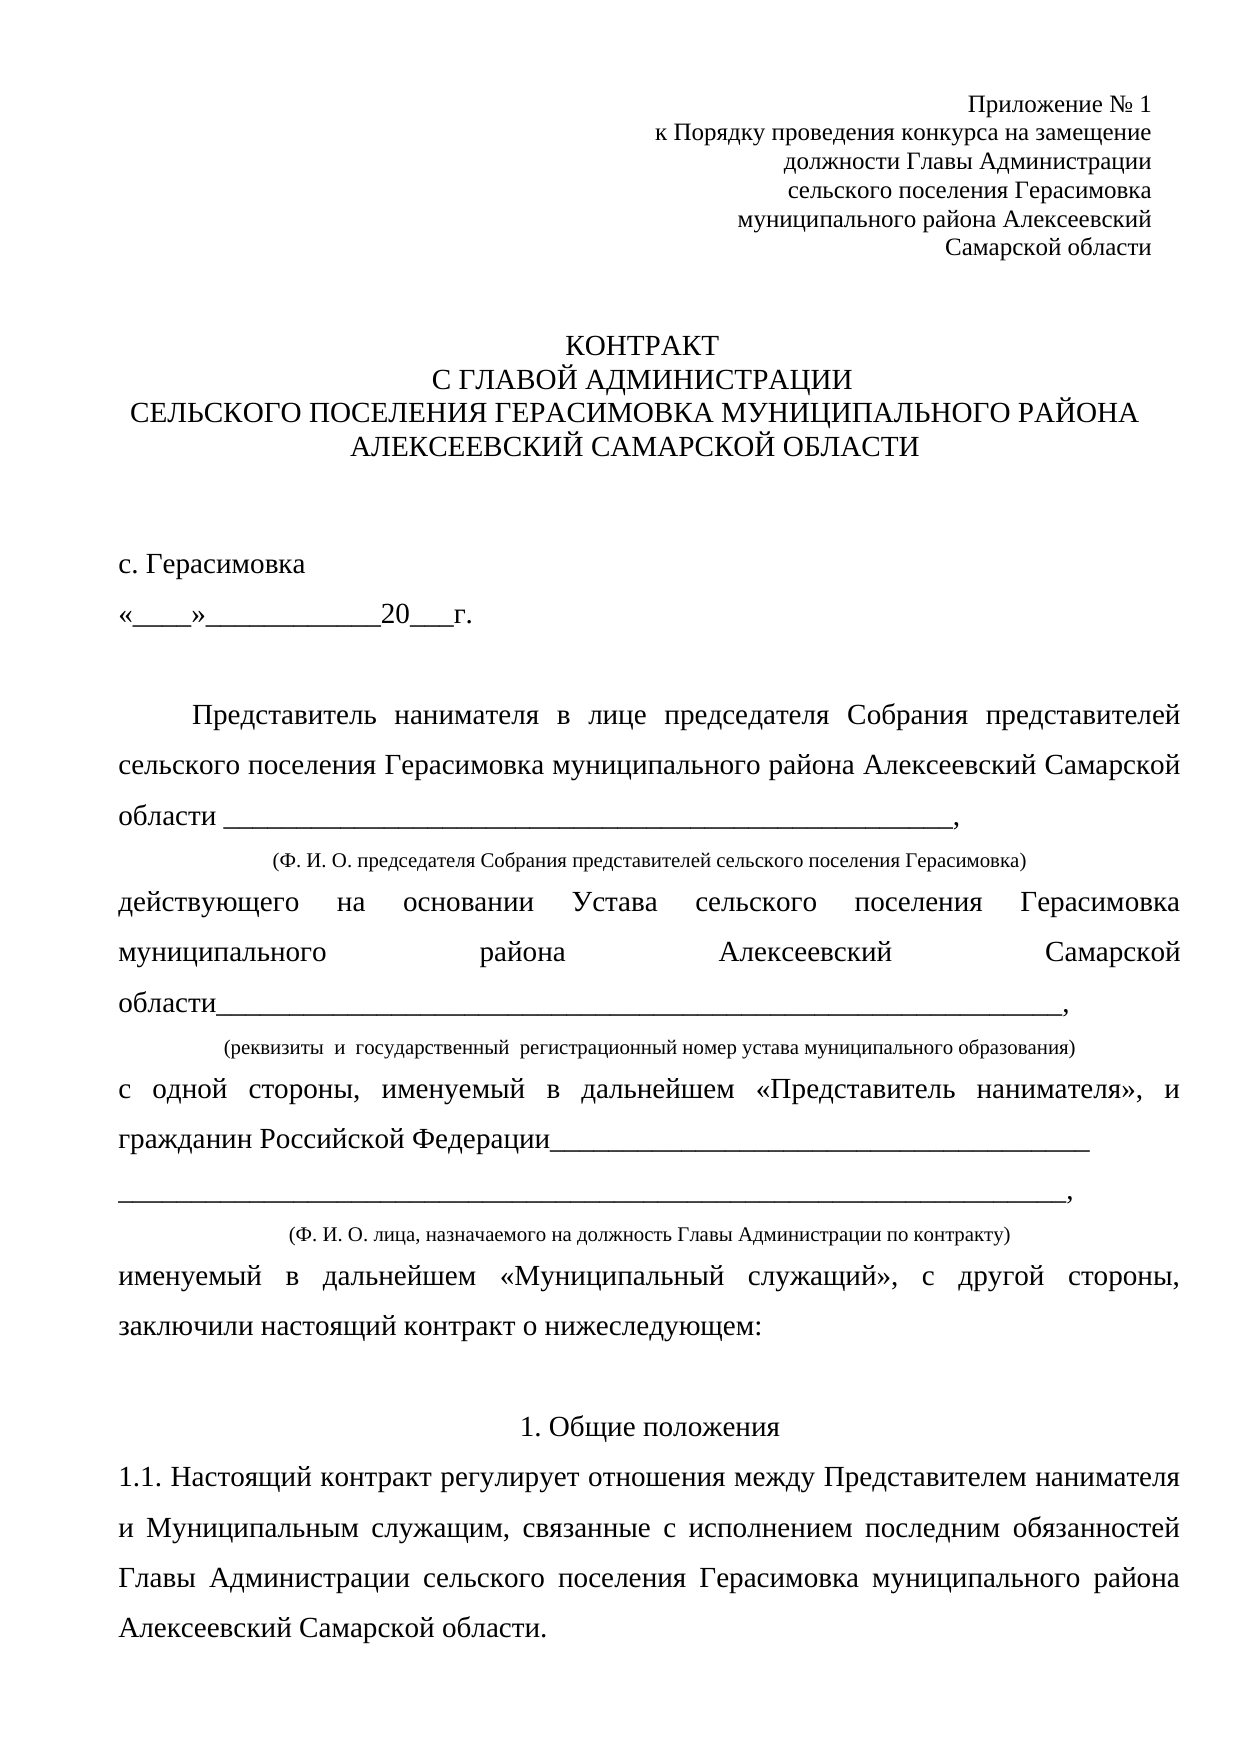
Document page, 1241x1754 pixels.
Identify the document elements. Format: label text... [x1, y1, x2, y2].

text к Порядку проведения конкурса на замещение [118, 117, 1152, 146]
text с. Герасимовка «____»____________20___г. [118, 546, 1181, 630]
text Самарской области [118, 232, 1152, 261]
text именуемый в дальнейшем «Муниципальный служащий», с другой стороны, заключили настоящий контракт о нижеследующем: [118, 1258, 1181, 1342]
text (Ф. И. О. председателя Собрания представителей сельского поселения Герасимовка) [118, 848, 1181, 872]
text СЕЛЬСКОГО ПОСЕЛЕНИЯ ГЕРАСИМОВКА МУНИЦИПАЛЬНОГО РАЙОНА АЛЕКСЕЕВСКИЙ САМАРСКОЙ ОБЛАСТИ [118, 395, 1152, 462]
text (Ф. И. О. лица, назначаемого на должность Главы Администрации по контракту) [118, 1222, 1181, 1246]
text муниципального района Алексеевский [118, 204, 1152, 232]
text должности Главы Администрации [118, 146, 1152, 175]
text Приложение № 1 [118, 89, 1152, 117]
text (реквизиты и государственный регистрационный номер устава муниципального образования) [118, 1035, 1181, 1059]
text 1.1. Настоящий контракт регулирует отношения между Представителем нанимателя и Муниципальным служащим, связанные с исполнением последним обязанностей Главы Администрации сельского поселения Герасимовка муниципального района Алексеевский Самарской области. [118, 1459, 1181, 1644]
text сельского поселения Герасимовка [118, 175, 1152, 204]
text _________________________________________________________________, [118, 1172, 1181, 1205]
text КОНТРАКТ [118, 328, 1152, 362]
text с одной стороны, именуемый в дальнейшем «Представитель нанимателя», и гражданин Российской Федерации_____________________________________ [118, 1071, 1181, 1155]
text действующего на основании Устава сельского поселения Герасимовка муниципального района Алексеевский Самарской области__________________________________________________________, [118, 884, 1181, 1018]
text 1. Общие положения [118, 1409, 1181, 1443]
text С ГЛАВОЙ АДМИНИСТРАЦИИ [118, 362, 1152, 395]
text Представитель нанимателя в лице председателя Собрания представителей сельского поселения Герасимовка муниципального района Алексеевский Самарской области __________________________________________________, [118, 697, 1181, 831]
